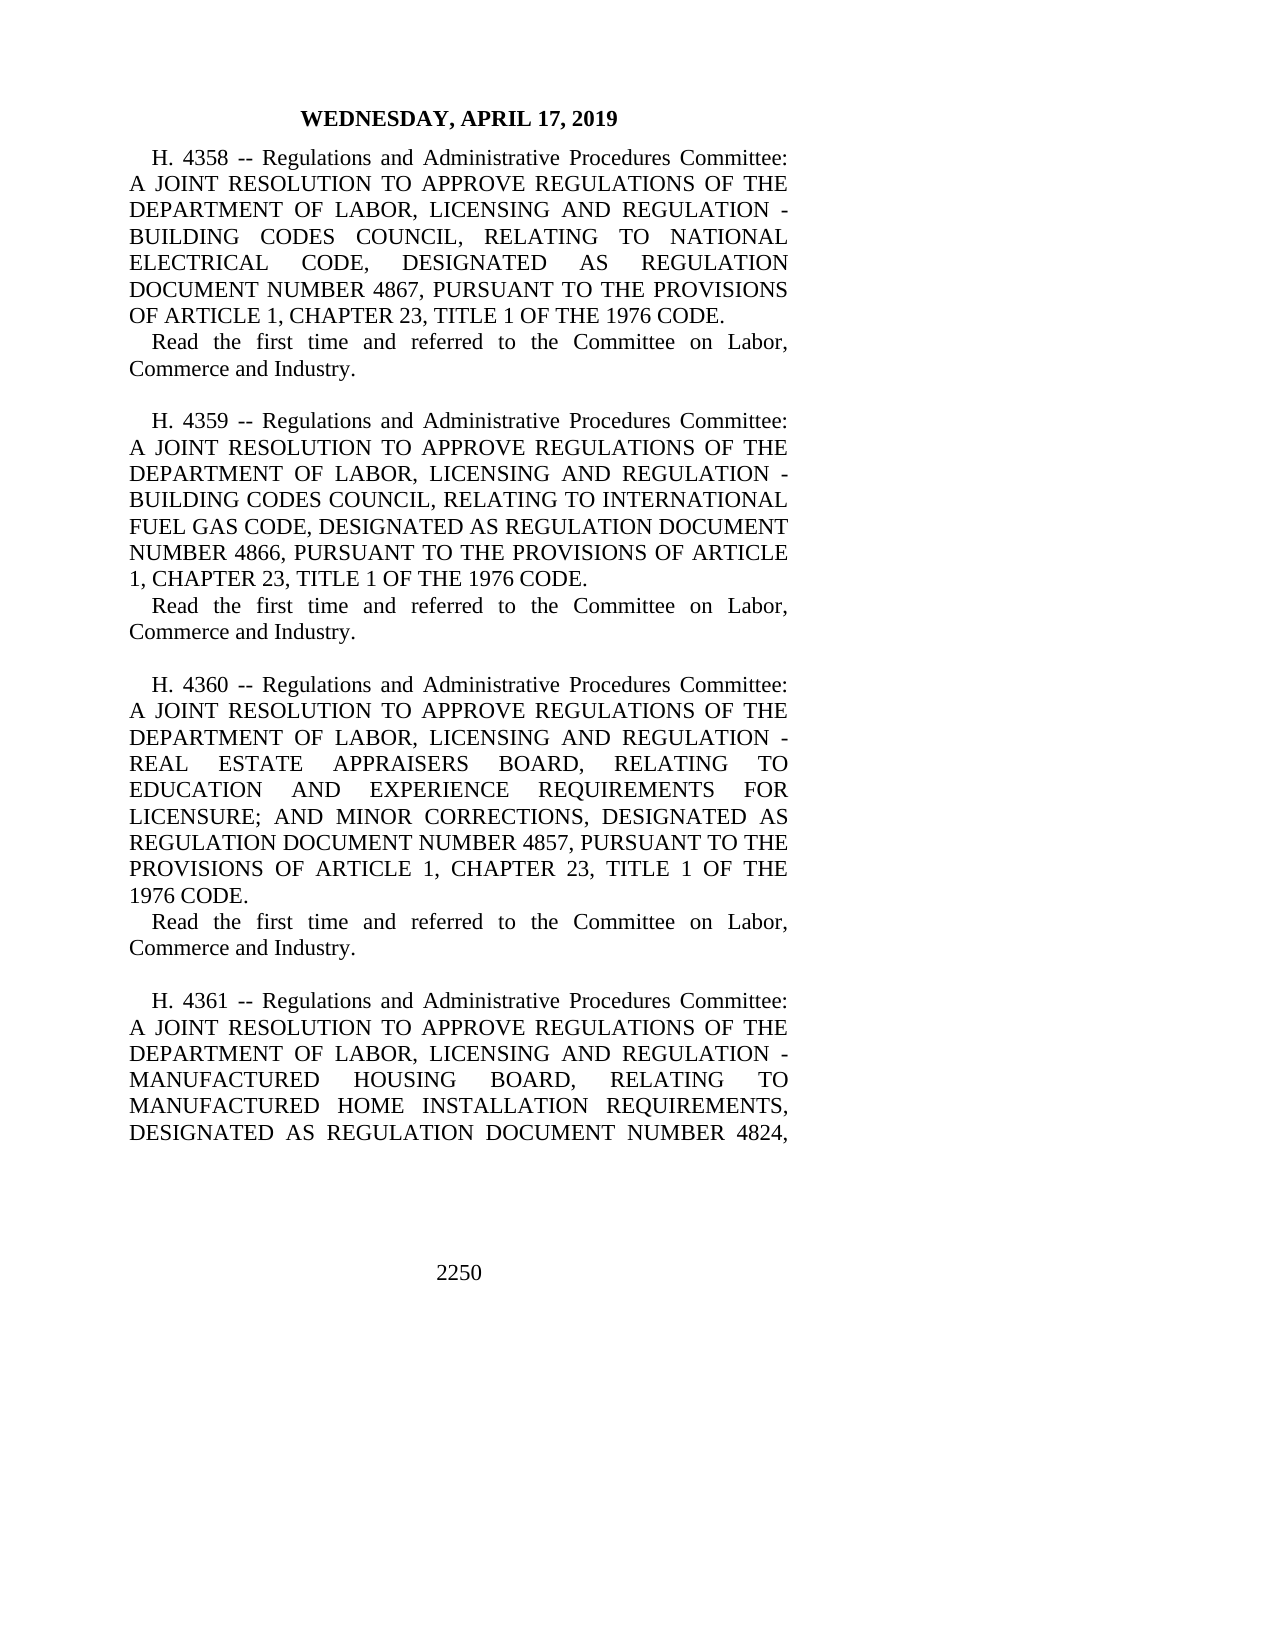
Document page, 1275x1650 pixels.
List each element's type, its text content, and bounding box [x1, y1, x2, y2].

text H. 4358 -- Regulations and Administrative Procedures Committee: A JOINT RESOLUTION TO APPROVE REGULATIONS OF THE DEPARTMENT OF LABOR, LICENSING AND REGULATION - BUILDING CODES COUNCIL, RELATING TO NATIONAL ELECTRICAL CODE, DESIGNATED AS REGULATION DOCUMENT NUMBER 4867, PURSUANT TO THE PROVISIONS OF ARTICLE 1, CHAPTER 23, TITLE 1 OF THE 1976 CODE. [129, 144, 789, 328]
text Read the first time and referred to the Committee on Labor, Commerce and Industry. [129, 908, 789, 961]
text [129, 987, 789, 1198]
text Read the first time and referred to the Committee on Labor, Commerce and Industry. [129, 328, 789, 381]
text H. 4360 -- Regulations and Administrative Procedures Committee: A JOINT RESOLUTION TO APPROVE REGULATIONS OF THE DEPARTMENT OF LABOR, LICENSING AND REGULATION - REAL ESTATE APPRAISERS BOARD, RELATING TO EDUCATION AND EXPERIENCE REQUIREMENTS FOR LICENSURE; AND MINOR CORRECTIONS, DESIGNATED AS REGULATION DOCUMENT NUMBER 4857, PURSUANT TO THE PROVISIONS OF ARTICLE 1, CHAPTER 23, TITLE 1 OF THE 1976 CODE. [129, 671, 789, 908]
text H. 4359 -- Regulations and Administrative Procedures Committee: A JOINT RESOLUTION TO APPROVE REGULATIONS OF THE DEPARTMENT OF LABOR, LICENSING AND REGULATION - BUILDING CODES COUNCIL, RELATING TO INTERNATIONAL FUEL GAS CODE, DESIGNATED AS REGULATION DOCUMENT NUMBER 4866, PURSUANT TO THE PROVISIONS OF ARTICLE 1, CHAPTER 23, TITLE 1 OF THE 1976 CODE. [129, 407, 789, 592]
text Read the first time and referred to the Committee on Labor, Commerce and Industry. [129, 592, 789, 644]
